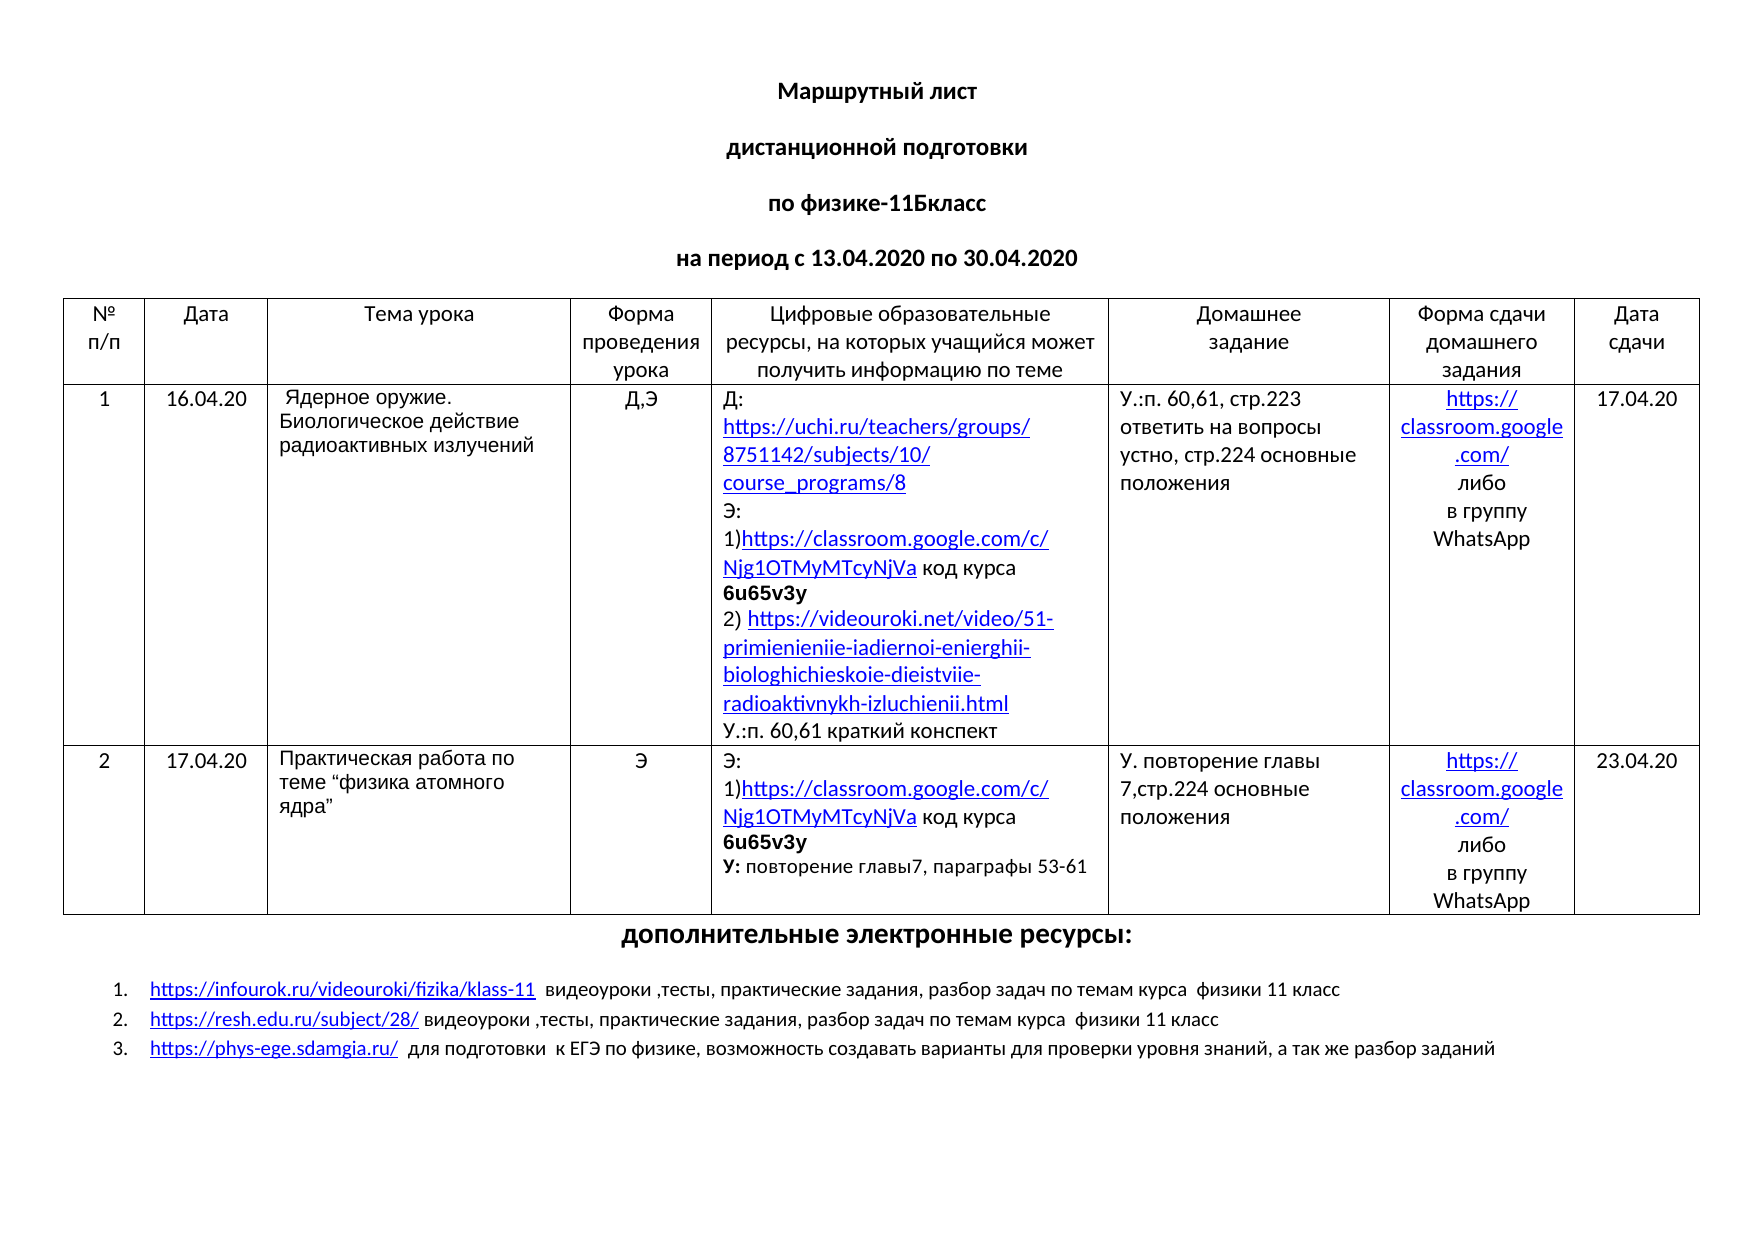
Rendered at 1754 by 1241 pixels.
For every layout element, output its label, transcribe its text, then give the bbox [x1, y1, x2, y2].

table_header Дата сдачи [1575, 299, 1699, 383]
table_header Форма сдачи домашнего задания [1390, 299, 1574, 383]
table_cell Э: 1)https://classroom.google.com/c/Njg1OTMyMTcyNjVa код курса 6u65v3y У: повторение главы7, параграфы 53-61 [712, 746, 1108, 914]
table_cell Д,Э [571, 385, 711, 745]
table_header Цифровые образовательные ресурсы, на которых учащийся может получить информацию по теме [712, 299, 1108, 383]
table_header Тема урока [268, 299, 570, 383]
table_cell 23.04.20 [1575, 746, 1699, 914]
table_cell 17.04.20 [1575, 385, 1699, 745]
table_cell Практическая работа по теме “физика атомного ядра” [268, 746, 570, 914]
table_header Форма проведения урока [571, 299, 711, 383]
list https://phys-ege.sdamgia.ru/ для подготовки к ЕГЭ по физике, возможность создавать варианты для проверки уровня знаний, а так же разбор заданий [112, 1035, 1679, 1060]
text по физике-11Бкласс [75, 187, 1679, 217]
table_cell https://classroom.google.com/ либо в группу WhatsApp [1390, 385, 1574, 745]
table_cell Ядерное оружие. Биологическое действие радиоактивных излучений [268, 385, 570, 745]
table_cell 2 [64, 746, 144, 914]
text дистанционной подготовки [75, 131, 1679, 161]
table_cell 17.04.20 [145, 746, 267, 914]
table_header № п/п [64, 299, 144, 383]
text дополнительные электронные ресурсы: [75, 915, 1679, 951]
table_cell 16.04.20 [145, 385, 267, 745]
list https://resh.edu.ru/subject/28/ видеоуроки ,тесты, практические задания, разбор задач по темам курса физики 11 класс [112, 1006, 1679, 1031]
table_header Дата [145, 299, 267, 383]
table_header Домашнее задание [1109, 299, 1389, 383]
table_cell Э [571, 746, 711, 914]
table_cell Д: https://uchi.ru/teachers/groups/8751142/subjects/10/course_programs/8 Э: 1)https://classroom.google.com/c/Njg1OTMyMTcyNjVa код курса 6u65v3y 2) https://videouroki.net/video/51-primienieniie-iadiernoi-enierghii-biologhichieskoie-dieistviie-radioaktivnykh-izluchienii.html У.:п. 60,61 краткий конспект [712, 385, 1108, 745]
table_cell 1 [64, 385, 144, 745]
text Маршрутный лист [75, 75, 1679, 106]
table_cell У.:п. 60,61, стр.223 ответить на вопросы устно, стр.224 основные положения [1109, 385, 1389, 745]
text на период с 13.04.2020 по 30.04.2020 [75, 242, 1679, 273]
table_cell У. повторение главы 7,стр.224 основные положения [1109, 746, 1389, 914]
list https://infourok.ru/videouroki/fizika/klass-11 видеоуроки ,тесты, практические задания, разбор задач по темам курса физики 11 класс [112, 977, 1679, 1002]
table_cell https://classroom.google.com/ либо в группу WhatsApp [1390, 746, 1574, 914]
